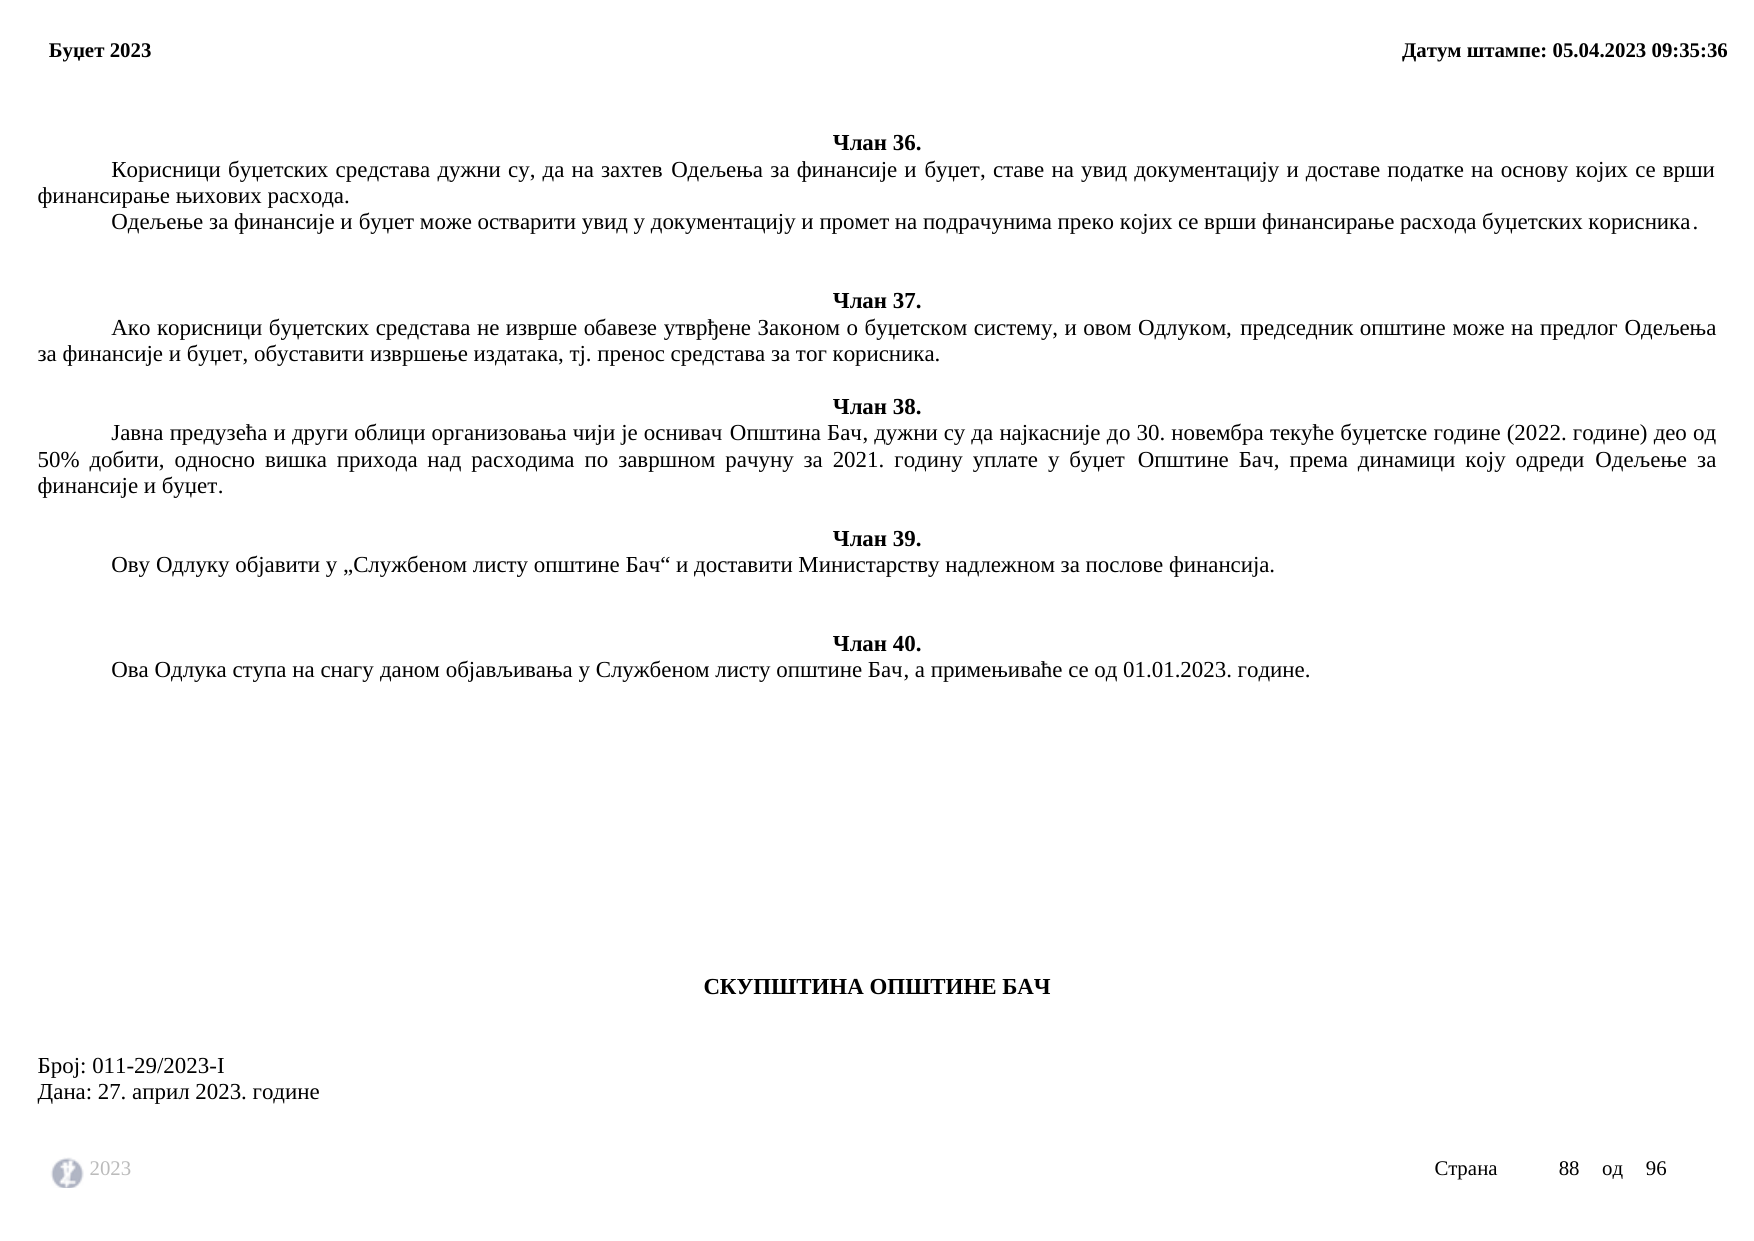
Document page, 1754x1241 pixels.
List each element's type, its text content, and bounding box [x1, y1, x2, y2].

text Корисници буџетских средстава дужни су, да на захтев Одељења за финансије и буџет, ставе на увид документацију и доставе податке на основу којих се врши финансирање њихових расхода. [37, 156, 1716, 208]
picture [48, 1155, 87, 1188]
text Одељење за финансије и буџет може остварити увид у документацију и промет на подрачунима преко којих се врши финансирање расхода буџетских корисника. [37, 208, 1716, 235]
text Ову Одлуку објавити у „Службеном листу општине Бач“ и доставити Министарству надлежном за послове финансија. [37, 551, 1716, 577]
text Члан 37. [37, 287, 1716, 314]
text Члан 39. [37, 525, 1716, 551]
text Члан 40. [37, 630, 1716, 656]
text СКУПШТИНА ОПШТИНЕ БАЧ [37, 973, 1716, 999]
text Број: 011-29/2023-I [37, 1052, 1716, 1078]
text Јавна предузећа и други облици организовања чији је оснивач Општина Бач, дужни су да најкасније до 30. новембра текуће буџетске године (2022. године) део од 50% добити, односно вишка прихода над расходима по завршном рачуну за 2021. годину уплате у буџет Општине Бач, према динамици коју одреди Одељење за финансије и буџет. [37, 419, 1716, 498]
text Ова Одлука ступа на снагу даном објављивања у Службеном листу општине Бач, а примењиваће се од 01.01.2023. године. [37, 656, 1716, 683]
text Члан 36. [37, 129, 1716, 156]
text Ако корисници буџетских средстава не изврше обавезе утврђене Законом о буџетском систему, и овом Одлуком, председник општине може на предлог Одељења за финансије и буџет, обуставити извршење издатака, тј. пренос средстава за тог корисника. [37, 314, 1716, 367]
text Дана: 27. април 2023. године [37, 1078, 1716, 1104]
text Члан 38. [37, 393, 1716, 419]
